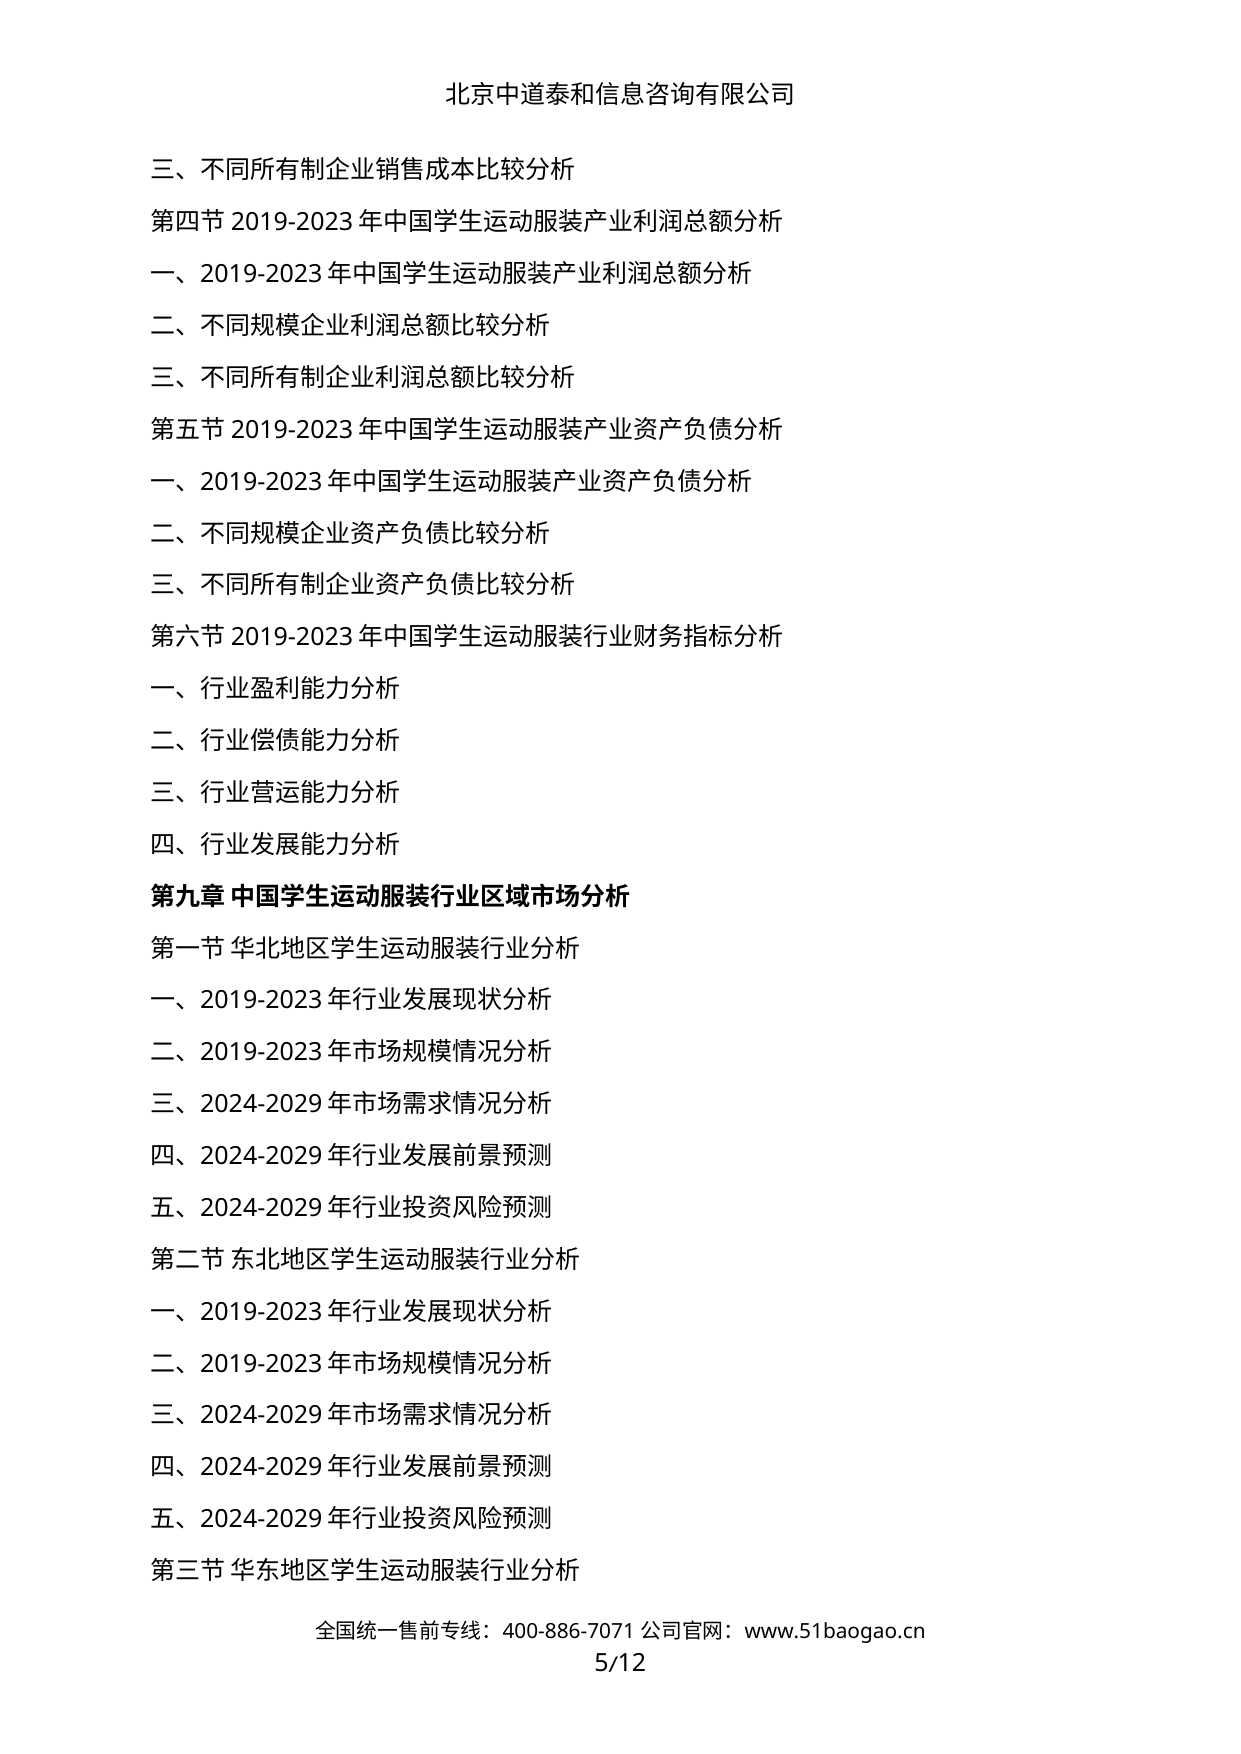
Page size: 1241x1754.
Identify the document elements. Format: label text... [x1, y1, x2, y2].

text 一、2019-2023年行业发展现状分析 [150, 980, 1090, 1016]
text 三、2024-2029年市场需求情况分析 [150, 1395, 1090, 1431]
text 四、行业发展能力分析 [150, 824, 1090, 861]
text 一、行业盈利能力分析 [150, 669, 1090, 705]
text 二、行业偿债能力分析 [150, 721, 1090, 757]
text 三、2024-2029年市场需求情况分析 [150, 1084, 1090, 1120]
text 第四节 2019-2023年中国学生运动服装产业利润总额分析 [150, 202, 1090, 238]
text 四、2024-2029年行业发展前景预测 [150, 1447, 1090, 1483]
text 三、行业营运能力分析 [150, 772, 1090, 809]
text 二、不同规模企业利润总额比较分析 [150, 306, 1090, 342]
text 三、不同所有制企业资产负债比较分析 [150, 565, 1090, 601]
text 第二节 东北地区学生运动服装行业分析 [150, 1239, 1090, 1276]
text 二、2019-2023年市场规模情况分析 [150, 1343, 1090, 1379]
text 五、2024-2029年行业投资风险预测 [150, 1187, 1090, 1224]
text 一、2019-2023年中国学生运动服装产业利润总额分析 [150, 254, 1090, 290]
text 第六节 2019-2023年中国学生运动服装行业财务指标分析 [150, 617, 1090, 653]
text 第一节 华北地区学生运动服装行业分析 [150, 928, 1090, 964]
text 二、2019-2023年市场规模情况分析 [150, 1032, 1090, 1068]
text 第三节 华东地区学生运动服装行业分析 [150, 1551, 1090, 1587]
text 一、2019-2023年中国学生运动服装产业资产负债分析 [150, 461, 1090, 497]
text 五、2024-2029年行业投资风险预测 [150, 1499, 1090, 1535]
text 三、不同所有制企业利润总额比较分析 [150, 357, 1090, 394]
text 三、不同所有制企业销售成本比较分析 [150, 150, 1090, 186]
text 一、2019-2023年行业发展现状分析 [150, 1291, 1090, 1327]
text 二、不同规模企业资产负债比较分析 [150, 513, 1090, 549]
text 四、2024-2029年行业发展前景预测 [150, 1136, 1090, 1172]
text 第九章 中国学生运动服装行业区域市场分析 [150, 876, 1090, 912]
text 第五节 2019-2023年中国学生运动服装产业资产负债分析 [150, 409, 1090, 446]
